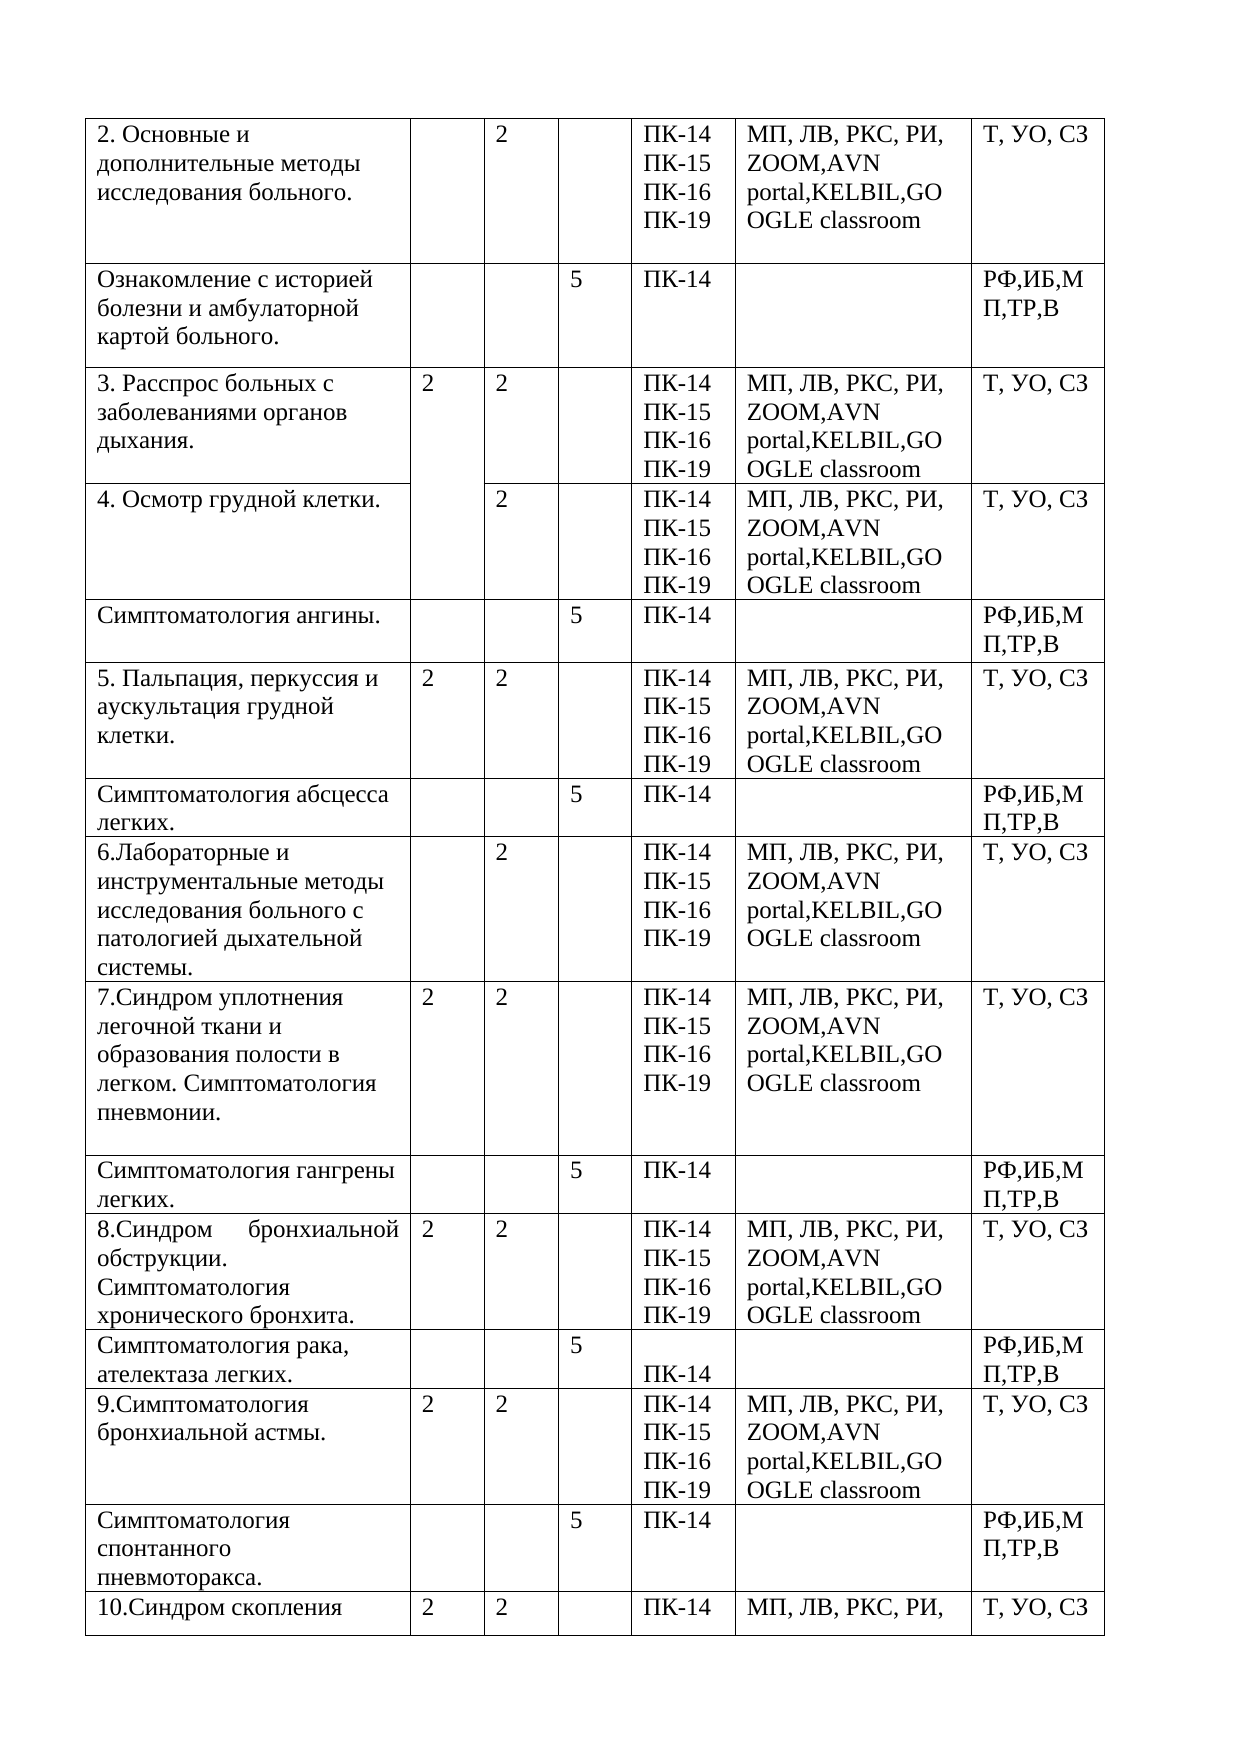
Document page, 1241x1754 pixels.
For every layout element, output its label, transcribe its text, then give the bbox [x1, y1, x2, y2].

table_cell [736, 600, 971, 662]
table_cell [485, 1156, 558, 1213]
table_cell 2 [411, 663, 484, 778]
table_cell [411, 264, 484, 367]
table_cell 2 [485, 663, 558, 778]
table_cell РФ,ИБ,МП,ТР,В [972, 779, 1104, 836]
table_cell [559, 1592, 631, 1635]
table_cell [485, 779, 558, 836]
table_cell Ознакомление с историей болезни и амбулаторной картой больного. [86, 264, 410, 367]
table_cell [559, 1389, 631, 1504]
table_cell 5 [559, 1330, 631, 1388]
table_cell 5 [559, 779, 631, 836]
table_cell 3. Расспрос больных с заболеваниями органов дыхания. [86, 368, 410, 483]
table_cell 8.Синдром бронхиальной обструкции. Симптоматология хронического бронхита. [86, 1214, 410, 1329]
table_cell Т, УО, СЗ [972, 982, 1104, 1154]
table_cell ПК-14 [632, 1505, 735, 1591]
table_cell РФ,ИБ,МП,ТР,В [972, 264, 1104, 367]
table_cell МП, ЛВ, РКС, РИ, ZOOM,AVN portal,KELBIL,GOOGLE classroom [736, 663, 971, 778]
table_cell [559, 484, 631, 599]
table_cell [736, 779, 971, 836]
table_cell Т, УО, СЗ [972, 1214, 1104, 1329]
table_cell МП, ЛВ, РКС, РИ, ZOOM,AVN portal,KELBIL,GOOGLE classroom [736, 837, 971, 981]
table_cell МП, ЛВ, РКС, РИ, ZOOM,AVN portal,KELBIL,GOOGLE classroom [736, 119, 971, 263]
table_cell ПК-14 [632, 1330, 735, 1388]
table_cell 4. Осмотр грудной клетки. [86, 484, 410, 599]
table_cell Т, УО, СЗ [972, 119, 1104, 263]
table_cell Симптоматология абсцесса легких. [86, 779, 410, 836]
table_cell МП, ЛВ, РКС, РИ, ZOOM,AVN portal,KELBIL,GOOGLE classroom [736, 1592, 971, 1635]
table_cell 10.Синдром скопления жидкости и воздуха в плевральной полости. Симптоматология плевритов. [86, 1592, 410, 1635]
table_cell [485, 264, 558, 367]
table_cell Симптоматология рака, ателектаза легких. [86, 1330, 410, 1388]
table_cell Симптоматология спонтанного пневмоторакса. [86, 1505, 410, 1591]
table_cell МП, ЛВ, РКС, РИ, ZOOM,AVN portal,KELBIL,GOOGLE classroom [736, 484, 971, 599]
table_cell 5 [559, 1505, 631, 1591]
table_cell Симптоматология ангины. [86, 600, 410, 662]
table_cell [411, 600, 484, 662]
table_cell [485, 1330, 558, 1388]
table_cell [485, 1505, 558, 1591]
table_cell 2 [411, 1592, 484, 1635]
table_cell 2 [485, 119, 558, 263]
table_cell [411, 779, 484, 836]
table_cell 2 [411, 1214, 484, 1329]
table_cell ПК-14 [632, 779, 735, 836]
table_cell 2 [485, 1389, 558, 1504]
table_cell ПК-14 ПК-15 ПК-16 ПК-19 [632, 368, 735, 483]
table_cell 2 [485, 484, 558, 599]
table_cell 2. Основные и дополнительные методы исследования больного. [86, 119, 410, 263]
table_cell Т, УО, СЗ [972, 837, 1104, 981]
table_cell РФ,ИБ,МП,ТР,В [972, 600, 1104, 662]
table_cell [411, 1330, 484, 1388]
table_cell 5 [559, 264, 631, 367]
table_cell 5. Пальпация, перкуссия и аускультация грудной клетки. [86, 663, 410, 778]
table_cell Т, УО, СЗ [972, 368, 1104, 483]
table_cell Т, УО, СЗ [972, 484, 1104, 599]
table_cell [559, 368, 631, 483]
table_cell 2 [485, 982, 558, 1154]
table_cell РФ,ИБ,МП,ТР,В [972, 1330, 1104, 1388]
table_cell 5 [559, 1156, 631, 1213]
table_cell 2 [485, 1214, 558, 1329]
table_cell МП, ЛВ, РКС, РИ, ZOOM,AVN portal,KELBIL,GOOGLE classroom [736, 1389, 971, 1504]
table_cell ПК-14 ПК-15 ПК-16 ПК-19 [632, 1592, 735, 1635]
table_cell Т, УО, СЗ [972, 1389, 1104, 1504]
table_cell [485, 600, 558, 662]
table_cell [632, 119, 735, 263]
table_cell ПК-14 [632, 264, 735, 367]
table_cell ПК-14 [632, 1156, 735, 1213]
table_cell МП, ЛВ, РКС, РИ, ZOOM,AVN portal,KELBIL,GOOGLE classroom [736, 368, 971, 483]
table_cell [411, 1156, 484, 1213]
table_cell ПК-14 [632, 600, 735, 662]
table_cell Симптоматология гангрены легких. [86, 1156, 410, 1213]
table_cell [559, 119, 631, 263]
table_cell 6.Лабораторные и инструментальные методы исследования больного с патологией дыхательной системы. [86, 837, 410, 981]
table_cell МП, ЛВ, РКС, РИ, ZOOM,AVN portal,KELBIL,GOOGLE classroom [736, 982, 971, 1154]
table_cell [559, 1214, 631, 1329]
table_cell 2 [485, 837, 558, 981]
table_cell МП, ЛВ, РКС, РИ, ZOOM,AVN portal,KELBIL,GOOGLE classroom [736, 1214, 971, 1329]
table_cell 2 [485, 368, 558, 483]
table_cell ПК-14 ПК-15 ПК-16 ПК-19 [632, 663, 735, 778]
table_cell [559, 982, 631, 1154]
table_cell ПК-14 ПК-15 ПК-16 ПК-19 [632, 982, 735, 1154]
table_cell [736, 1505, 971, 1591]
table_cell ПК-14 ПК-15 ПК-16 ПК-19 [632, 484, 735, 599]
table_cell [559, 837, 631, 981]
table_cell РФ,ИБ,МП,ТР,В [972, 1156, 1104, 1213]
table_cell ПК-14 ПК-15 ПК-16 ПК-19 [632, 1389, 735, 1504]
table_cell ПК-14 ПК-15 ПК-16 ПК-19 [632, 837, 735, 981]
table_cell 5 [559, 600, 631, 662]
table_cell [736, 1156, 971, 1213]
table_cell [411, 837, 484, 981]
table_cell Т, УО, СЗ [972, 663, 1104, 778]
table_cell 9.Симптоматология бронхиальной астмы. [86, 1389, 410, 1504]
table_cell [559, 663, 631, 778]
table_cell Т, УО, СЗ [972, 1592, 1104, 1635]
table_cell [736, 1330, 971, 1388]
table_cell 2 [411, 368, 484, 599]
table_cell ПК-14 ПК-15 ПК-16 ПК-19 [632, 1214, 735, 1329]
table_cell 2 [485, 1592, 558, 1635]
table_cell 7.Синдром уплотнения легочной ткани и образования полости в легком. Симптоматология пневмонии. [86, 982, 410, 1154]
table_cell [736, 264, 971, 367]
table_cell [411, 1505, 484, 1591]
table_cell 2 [411, 982, 484, 1154]
table_cell РФ,ИБ,МП,ТР,В [972, 1505, 1104, 1591]
table_cell 2 [411, 1389, 484, 1504]
